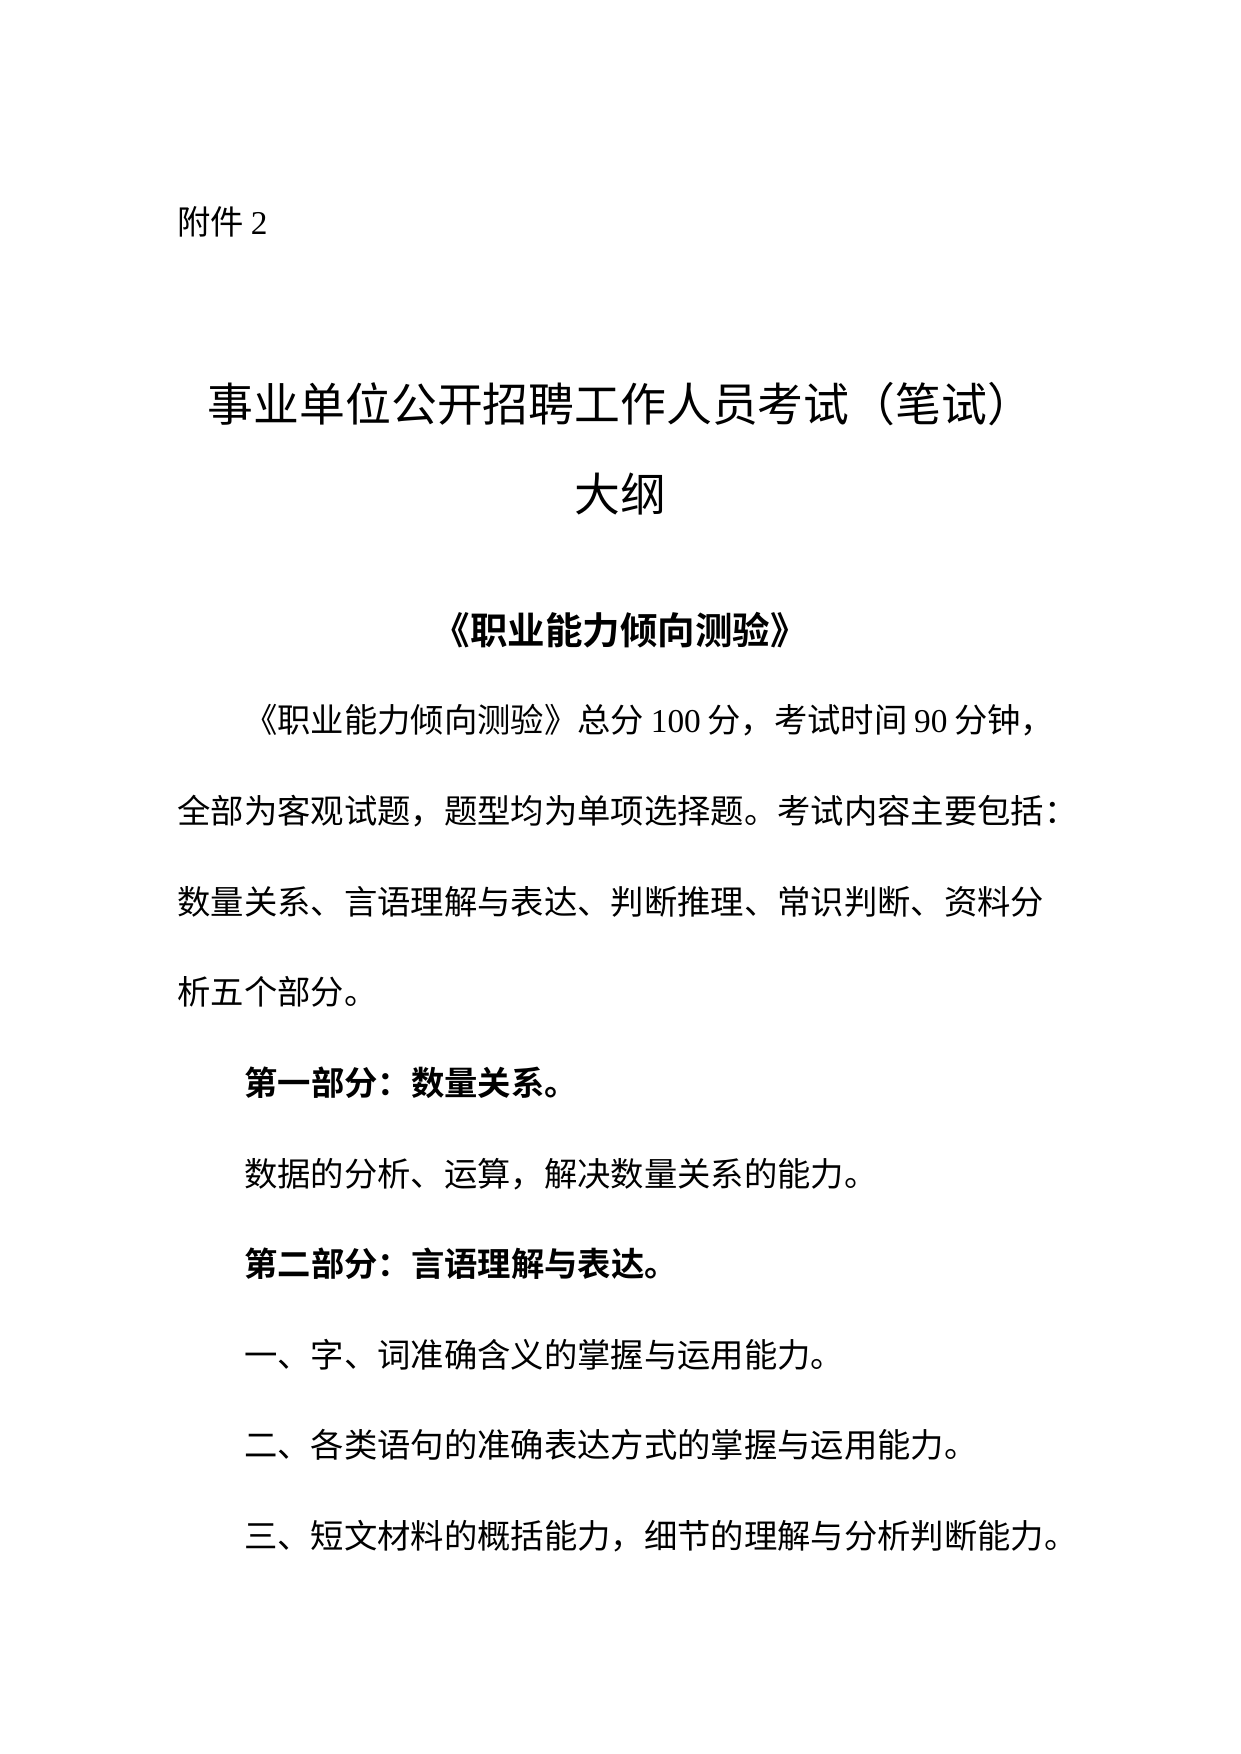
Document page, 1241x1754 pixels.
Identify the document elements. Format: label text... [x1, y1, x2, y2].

text 二、各类语句的准确表达方式的掌握与运用能力。 [177, 1398, 1063, 1489]
text 第一部分：数量关系。 [177, 1036, 1063, 1126]
text 附件2 [177, 174, 1063, 265]
text 数据的分析、运算，解决数量关系的能力。 [177, 1126, 1063, 1217]
text 大纲 [177, 446, 1063, 537]
text 事业单位公开招聘工作人员考试（笔试） [177, 356, 1063, 446]
text 第二部分：言语理解与表达。 [177, 1217, 1063, 1307]
text 一、字、词准确含义的掌握与运用能力。 [177, 1307, 1063, 1398]
text 三、短文材料的概括能力，细节的理解与分析判断能力。 [177, 1489, 1063, 1579]
text 《职业能力倾向测验》总分100分，考试时间90分钟，全部为客观试题，题型均为单项选择题。考试内容主要包括：数量关系、言语理解与表达、判断推理、常识判断、资料分析五个部分。 [177, 673, 1063, 1036]
text 《职业能力倾向测验》 [177, 582, 1063, 673]
